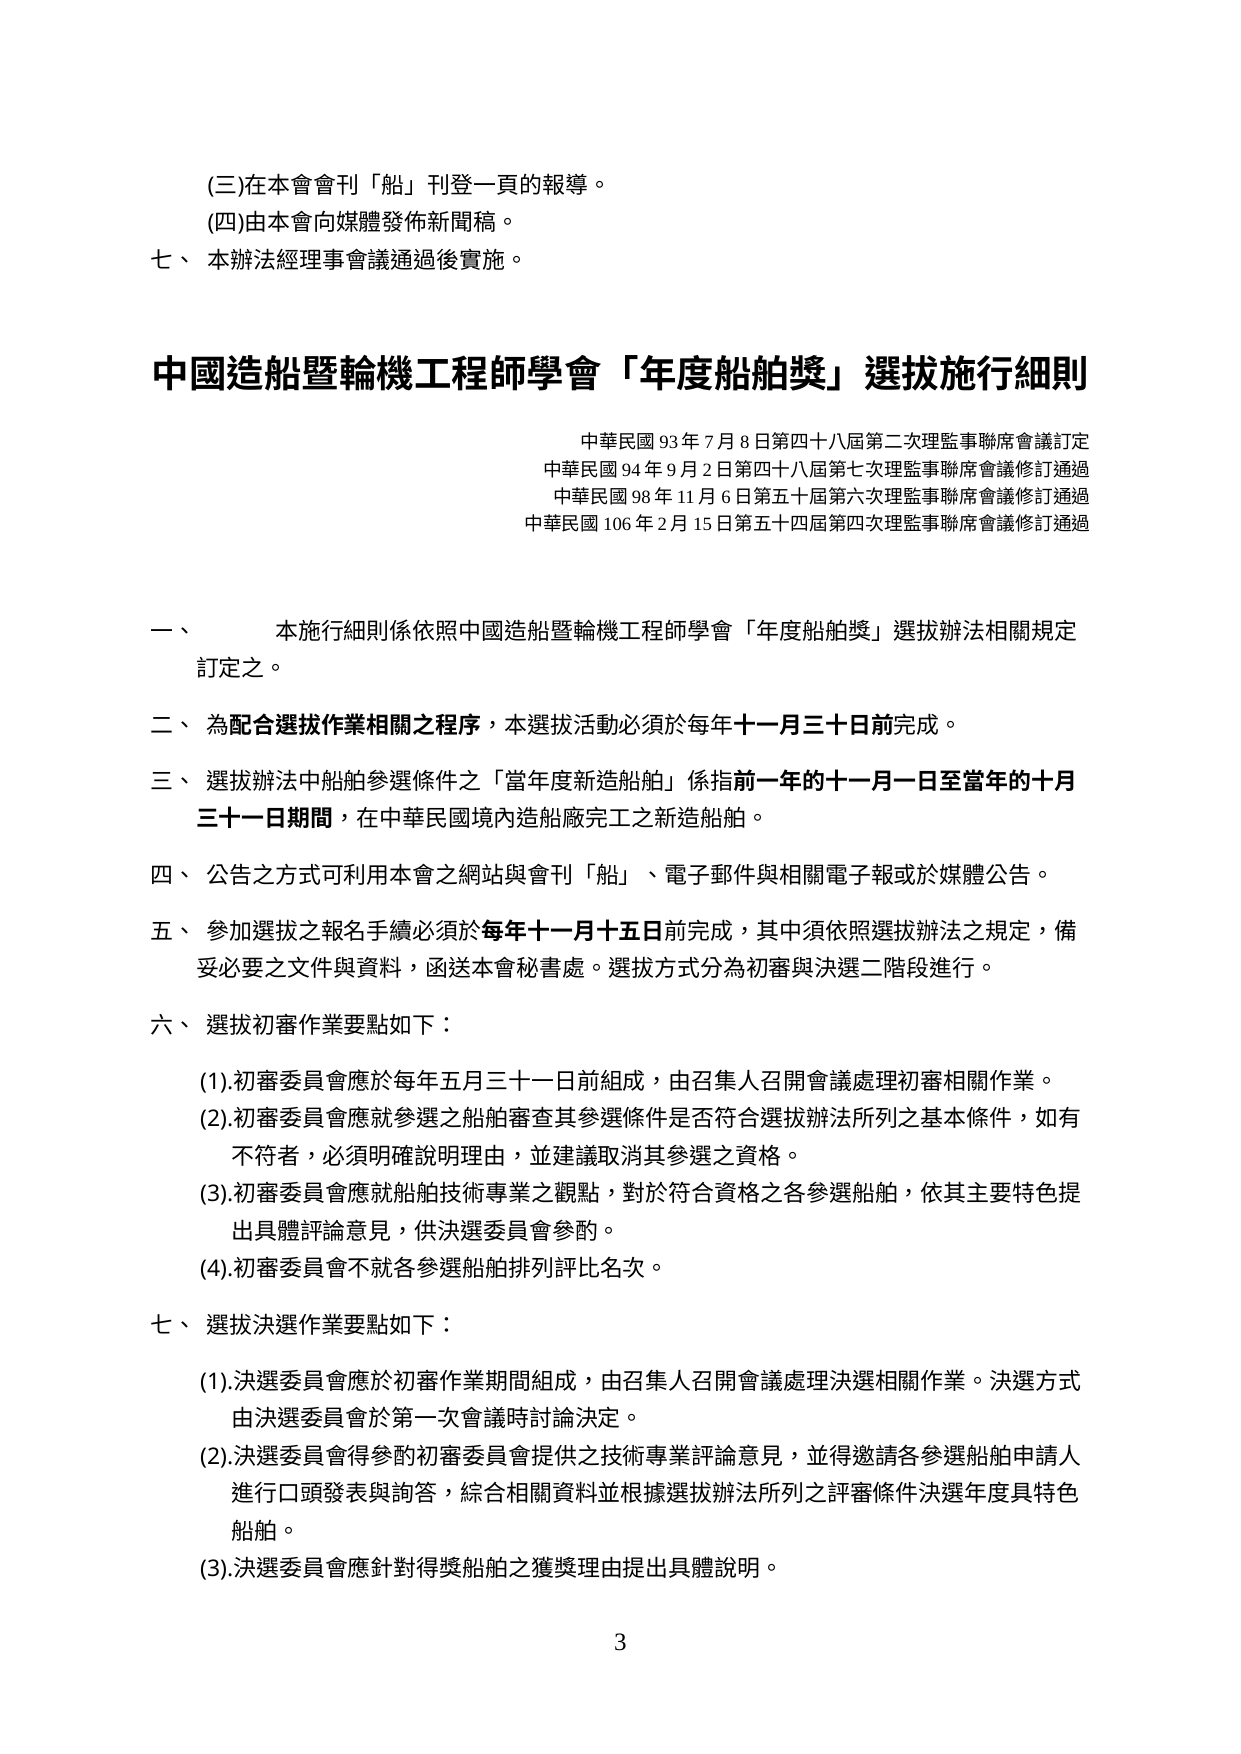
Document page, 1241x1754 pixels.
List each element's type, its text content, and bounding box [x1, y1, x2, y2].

list 本施行細則係依照中國造船暨輪機工程師學會「年度船舶獎」選拔辦法相關規定訂定之。 [150, 611, 1090, 686]
text 中華民國106年2月15日第五十四屆第四次理監事聯席會議修訂通過 [150, 508, 1090, 536]
text (三)在本會會刊「船」刊登一頁的報導。 [207, 164, 1090, 202]
text 中華民國93年7月8日第四十八屆第二次理監事聯席會議訂定 [150, 427, 1090, 454]
list 選拔初審作業要點如下： [150, 1004, 1090, 1042]
text (3).決選委員會應針對得獎船舶之獲獎理由提出具體說明。 [200, 1548, 1090, 1586]
text (1).初審委員會應於每年五月三十一日前組成，由召集人召開會議處理初審相關作業。 [200, 1061, 1090, 1098]
list 參加選拔之報名手續必須於每年十一月十五日前完成，其中須依照選拔辦法之規定，備妥必要之文件與資料，函送本會秘書處。選拔方式分為初審與決選二階段進行。 [150, 911, 1090, 986]
list 本辦法經理事會議通過後實施。 [150, 239, 1090, 277]
list 為配合選拔作業相關之程序，本選拔活動必須於每年十一月三十日前完成。 [150, 704, 1090, 742]
text (4).初審委員會不就各參選船舶排列評比名次。 [200, 1248, 1090, 1286]
text (四)由本會向媒體發佈新聞稿。 [207, 202, 1090, 239]
text 中國造船暨輪機工程師學會「年度船舶獎」選拔施行細則 [150, 333, 1090, 408]
text 第五十屆第六次理監事聯席會議修訂通過 [150, 481, 1090, 508]
list 選拔決選作業要點如下： [150, 1304, 1090, 1342]
text (2).初審委員會應就參選之船舶審查其參選條件是否符合選拔辦法所列之基本條件，如有不符者，必須明確說明理由，並建議取消其參選之資格。 [200, 1098, 1090, 1173]
text (1).決選委員會應於初審作業期間組成，由召集人召開會議處理決選相關作業。決選方式由決選委員會於第一次會議時討論決定。 [200, 1361, 1090, 1436]
text 中華民國94年9月2日第四十八屆第七次理監事聯席會議修訂通過 [150, 454, 1090, 481]
text (3).初審委員會應就船舶技術專業之觀點，對於符合資格之各參選船舶，依其主要特色提出具體評論意見，供決選委員會參酌。 [200, 1173, 1090, 1248]
list 選拔辦法中船舶參選條件之「當年度新造船舶」係指前一年的十一月一日至當年的十月三十一日期間，在中華民國境內造船廠完工之新造船舶。 [150, 761, 1090, 836]
list 公告之方式可利用本會之網站與會刊「船」、電子郵件與相關電子報或於媒體公告。 [150, 854, 1090, 892]
text (2).決選委員會得參酌初審委員會提供之技術專業評論意見，並得邀請各參選船舶申請人進行口頭發表與詢答，綜合相關資料並根據選拔辦法所列之評審條件決選年度具特色船舶。 [200, 1436, 1090, 1548]
